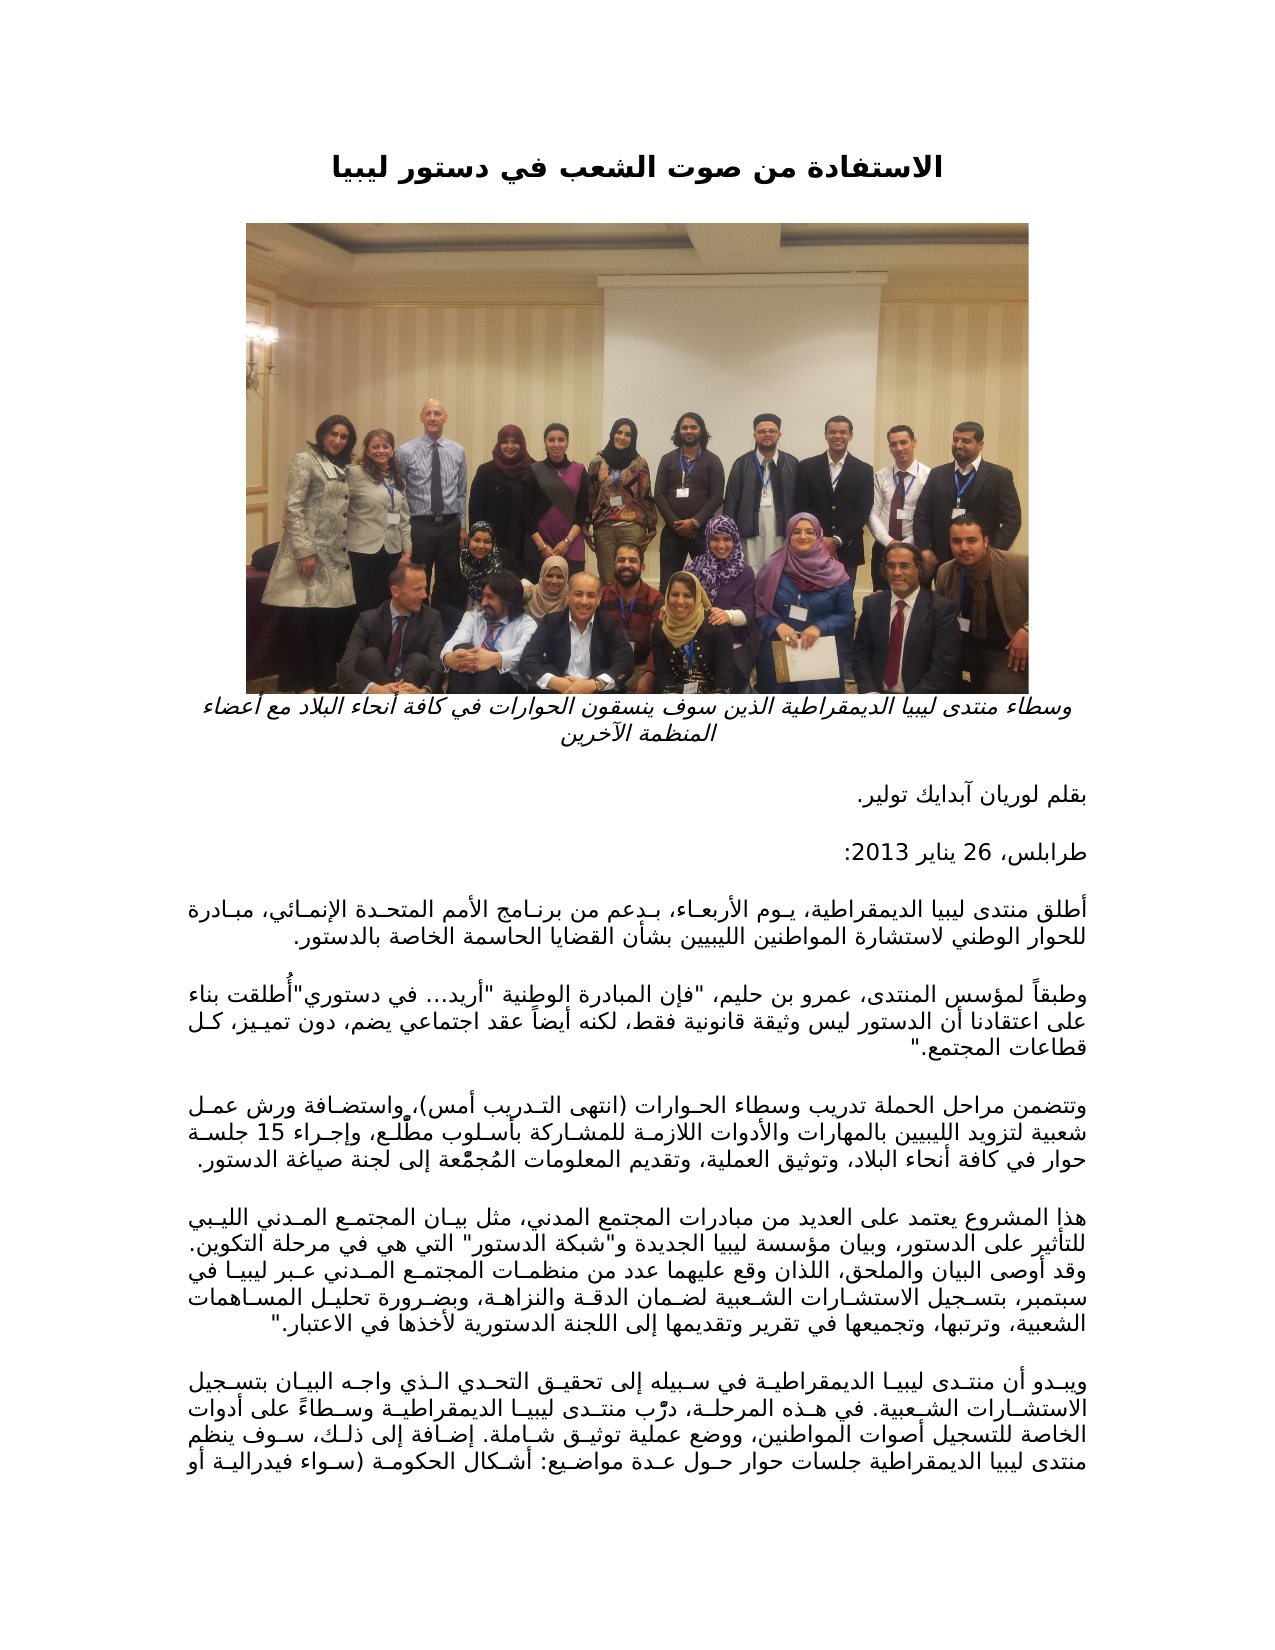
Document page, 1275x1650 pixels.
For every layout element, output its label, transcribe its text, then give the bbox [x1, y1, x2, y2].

text أطلق منتدى ليبيا الديمقراطية، يوم الأربعاء، بدعم من برنامج الأمم المتحدة الإنمائي، مبادرة للحوار الوطني لاستشارة المواطنين الليبيين بشأن القضايا الحاسمة الخاصة بالدستور. [187, 897, 1087, 950]
text هذا المشروع يعتمد على العديد من مبادرات المجتمع المدني، مثل بيان المجتمع المدني الليبي للتأثير على الدستور، وبيان مؤسسة ليبيا الجديدة و"شبكة الدستور" التي هي في مرحلة التكوين. وقد أوصى البيان والملحق، اللذان وقع عليهما عدد من منظمات المجتمع المدني عبر ليبيا في سبتمبر، بتسجيل الاستشارات الشعبية لضمان الدقة والنزاهة، وبضرورة تحليل المساهمات الشعبية، وترتبها، وتجميعها في تقرير وتقديمها إلى اللجنة الدستورية لأخذها في الاعتبار." [187, 1204, 1087, 1337]
picture [246, 223, 1029, 694]
text وتتضمن مراحل الحملة تدريب وسطاء الحوارات (انتهى التدريب أمس)، واستضافة ورش عمل شعبية لتزويد الليبيين بالمهارات والأدوات اللازمة للمشاركة بأسلوب مطّْلع، وإجراء 15 جلسة حوار في كافة أنحاء البلاد، وتوثيق العملية، وتقديم المعلومات المُجمّْعة إلى لجنة صياغة الدستور. [187, 1092, 1087, 1172]
text طرابلس، 26 يناير 2013: [187, 839, 1087, 865]
text بقلم لوريان آبدايك تولير. [187, 781, 1087, 807]
text الاستفادة من صوت الشعب في دستور ليبيا [187, 150, 1087, 184]
text وطبقاً لمؤسس المنتدى، عمرو بن حليم، "فإن المبادرة الوطنية "أريد… في دستوري"أُطلقت بناء على اعتقادنا أن الدستور ليس وثيقة قانونية فقط، لكنه أيضاً عقد اجتماعي يضم، دون تمييز، كل قطاعات المجتمع." [187, 981, 1087, 1061]
text وسطاء منتدى ليبيا الديمقراطية الذين سوف ينسقون الحوارات في كافة أنحاء البلاد مع أعضاء المنظمة الآخرين [187, 693, 1087, 747]
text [187, 1368, 1087, 1475]
